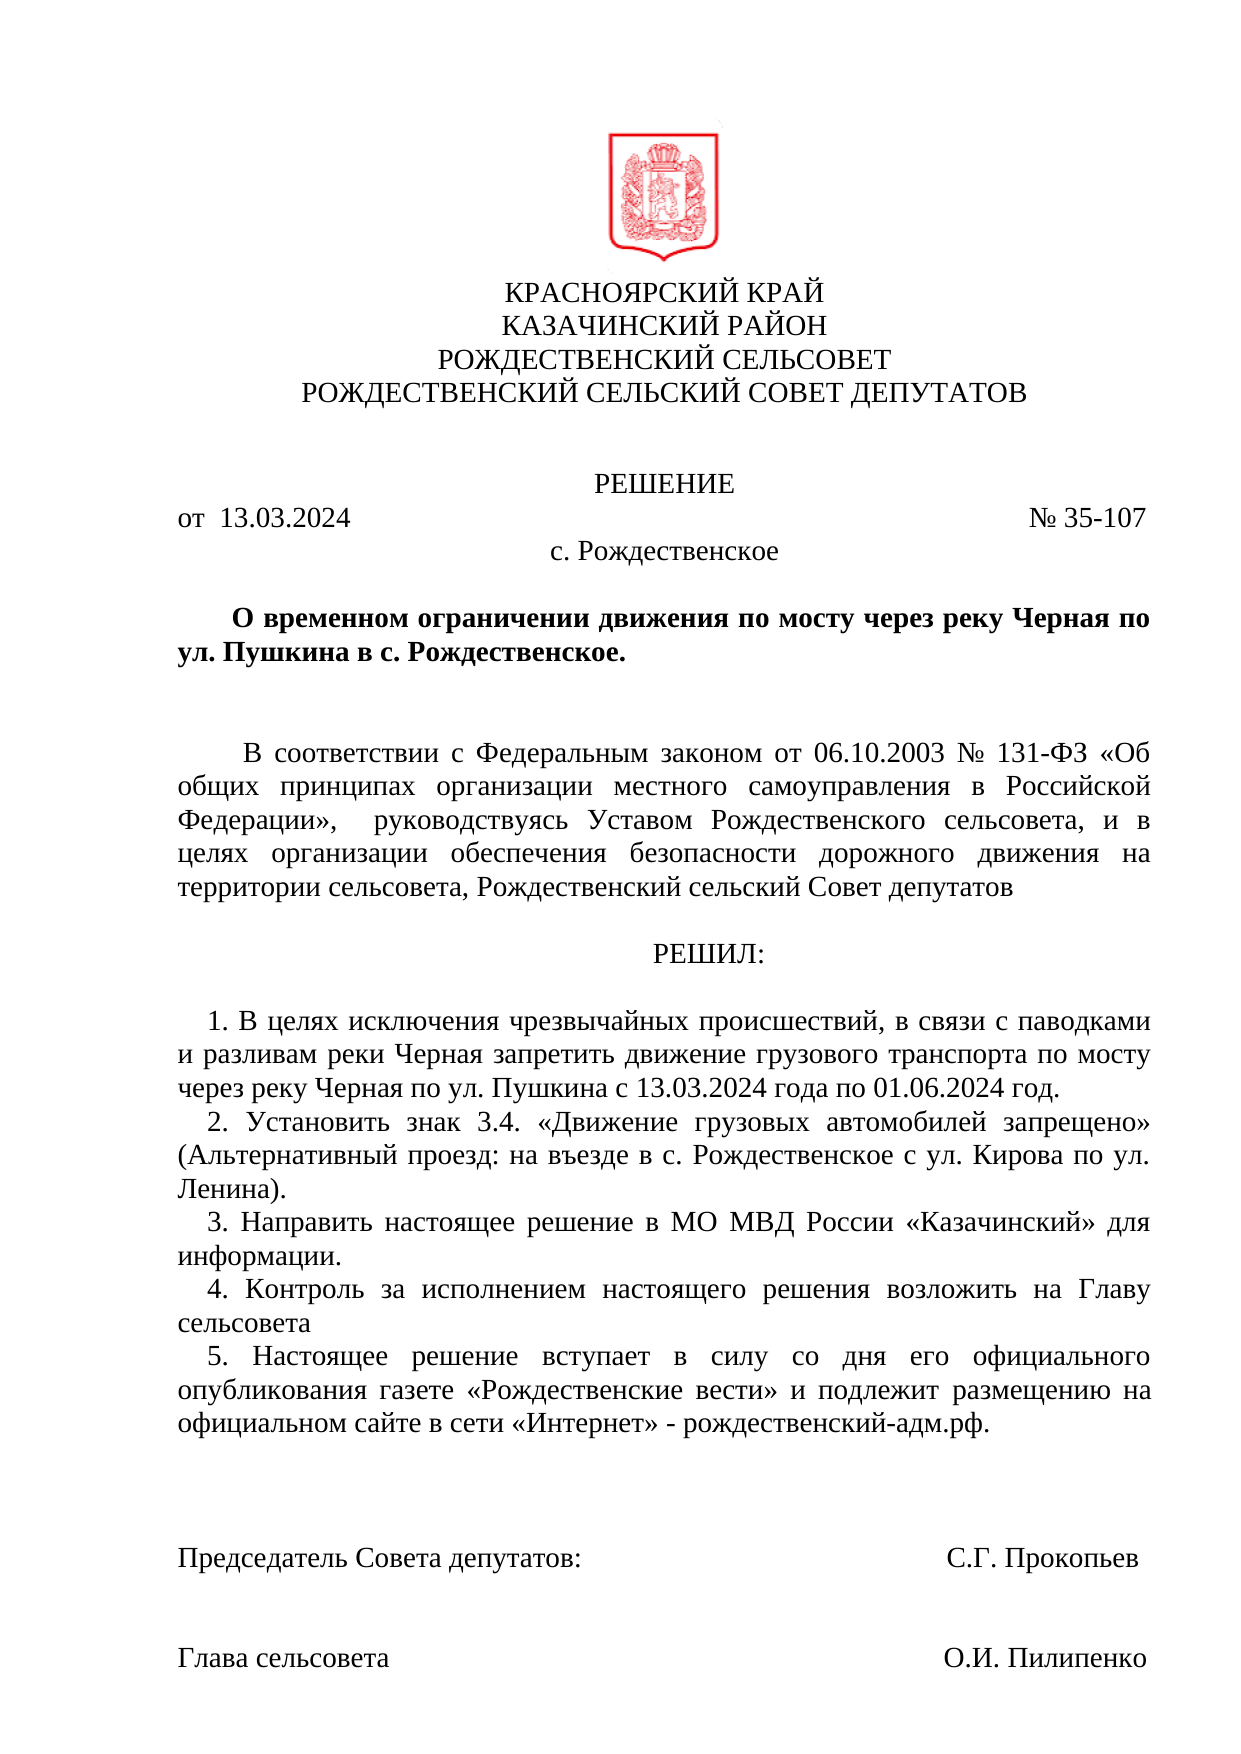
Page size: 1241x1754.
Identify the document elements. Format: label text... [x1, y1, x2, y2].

text от 13.03.2024 № 35-107 [177, 500, 1152, 533]
title Председатель Совета депутатов: С.Г. Прокопьев [177, 1540, 1152, 1573]
text КАЗАЧИНСКИЙ РАЙОН [177, 308, 1152, 342]
text 4. Контроль за исполнением настоящего решения возложить на Главу сельсовета [177, 1271, 1152, 1338]
text 2. Установить знак 3.4. «Движение грузовых автомобилей запрещено» (Альтернативный проезд: на въезде в с. Рождественское с ул. Кирова по ул. Ленина). [177, 1104, 1152, 1204]
text РОЖДЕСТВЕНСКИЙ СЕЛЬСОВЕТ [177, 342, 1152, 375]
text РОЖДЕСТВЕНСКИЙ СЕЛЬСКИЙ СОВЕТ ДЕПУТАТОВ [177, 375, 1152, 409]
text В соответствии с Федеральным законом от 06.10.2003 № 131-ФЗ «Об общих принципах организации местного самоуправления в Российской Федерации», руководствуясь Уставом Рождественского сельсовета, и в целях организации обеспечения безопасности дорожного движения на территории сельсовета, Рождественский сельский Совет депутатов [177, 735, 1152, 902]
text РЕШИЛ: [207, 936, 1152, 969]
text КРАСНОЯРСКИЙ КРАЙ [177, 275, 1152, 308]
title Глава сельсовета О.И. Пилипенко [177, 1640, 1152, 1674]
text РЕШЕНИЕ [177, 466, 1152, 500]
text 3. Направить настоящее решение в МО МВД России «Казачинский» для информации. [177, 1204, 1152, 1271]
text 1. В целях исключения чрезвычайных происшествий, в связи с паводками и разливам реки Черная запретить движение грузового транспорта по мосту через реку Черная по ул. Пушкина с 13.03.2024 года по 01.06.2024 год. [177, 1003, 1152, 1104]
text О временном ограничении движения по мосту через реку Черная по ул. Пушкина в с. Рождественское. [177, 601, 1152, 668]
text с. Рождественское [177, 533, 1152, 567]
picture [605, 118, 724, 275]
text 5. Настоящее решение вступает в силу со дня его официального опубликования газете «Рождественские вести» и подлежит размещению на официальном сайте в сети «Интернет» - рождественский-адм.рф. [177, 1338, 1152, 1439]
